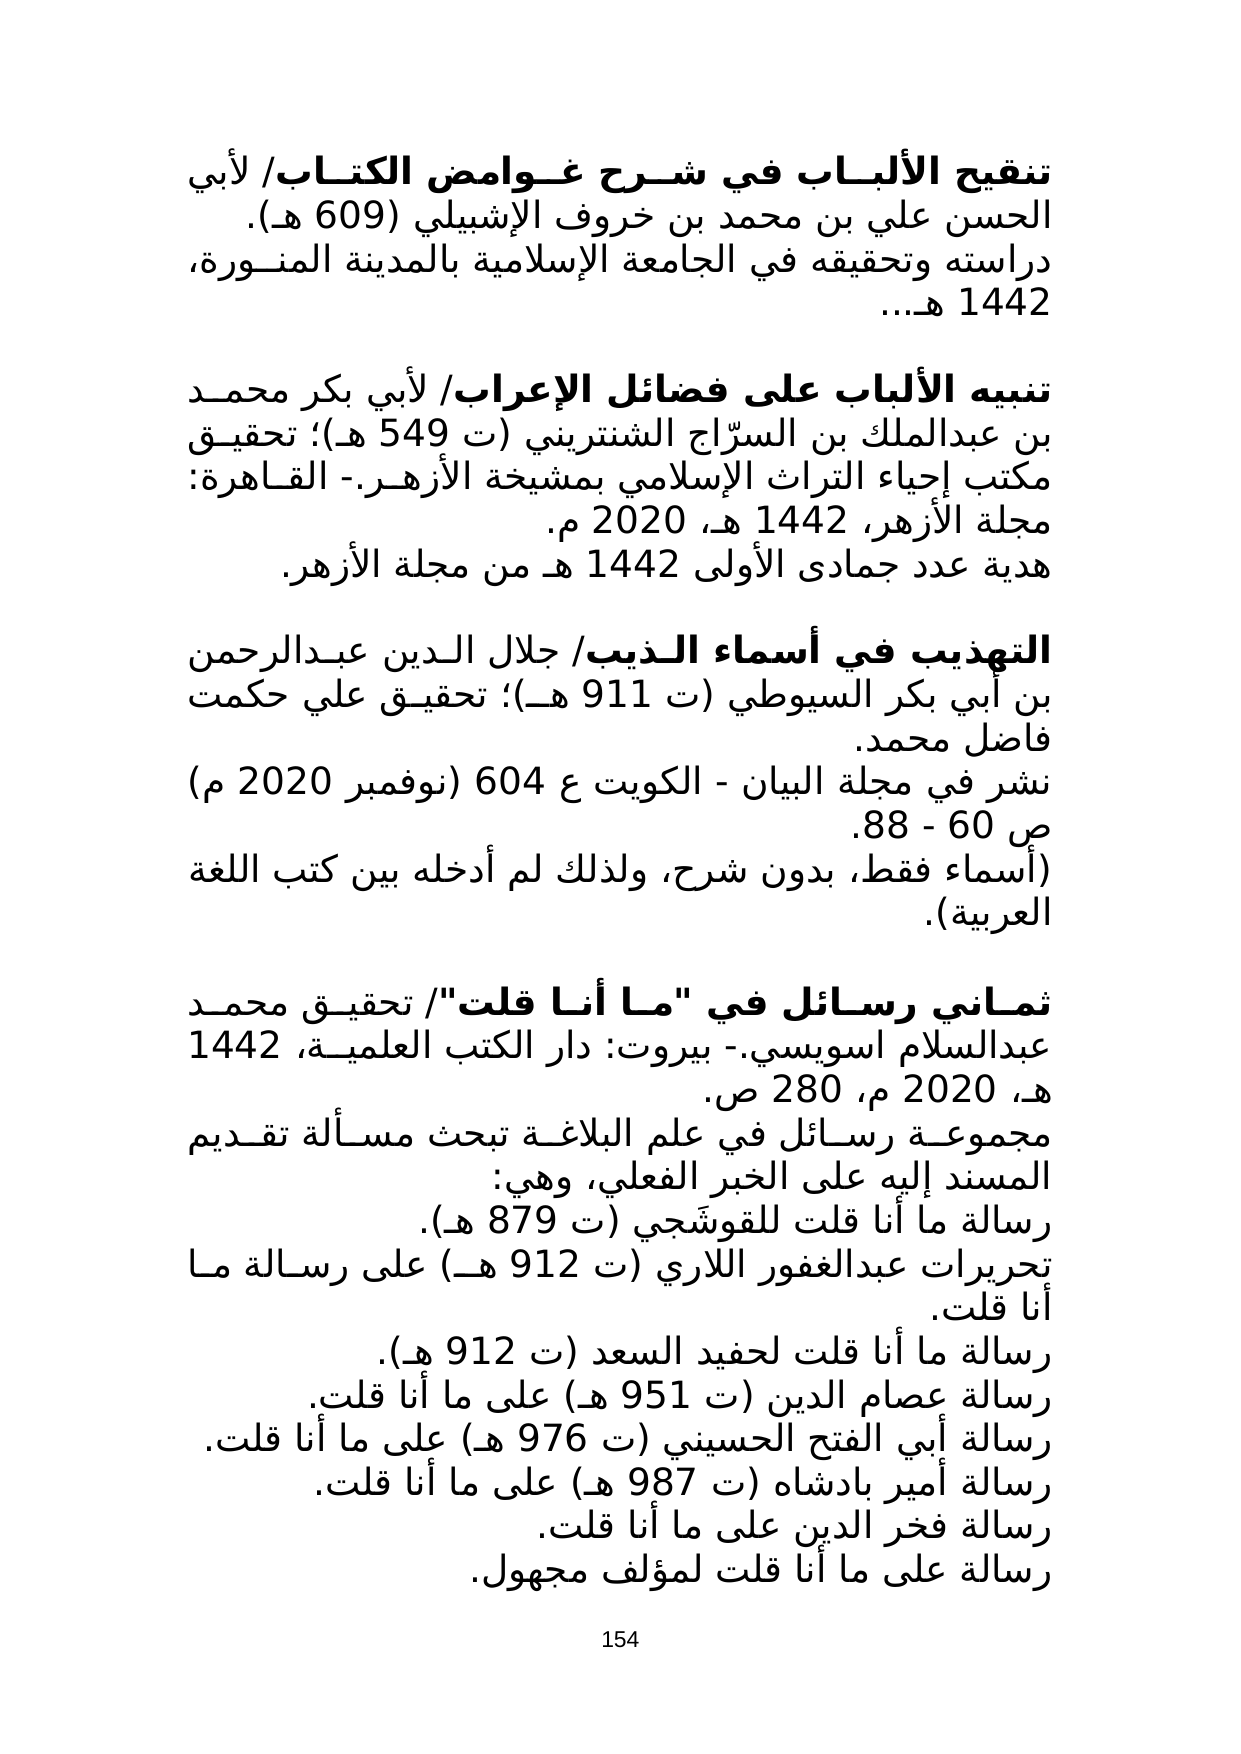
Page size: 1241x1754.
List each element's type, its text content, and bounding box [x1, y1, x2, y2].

text التهذيب في أسماء الذيب/ جلال الدين عبدالرحمن بن أبي بكر السيوطي (ت 911 هـ)؛ تحقيق علي حكمت فاضل محمد. [187, 629, 1053, 760]
text رسالة على ما أنا قلت لمؤلف مجهول. [187, 1548, 1053, 1591]
text رسالة فخر الدين على ما أنا قلت. [187, 1504, 1053, 1548]
text تحريرات عبدالغفور اللاري (ت 912 هـ) على رسالة ما أنا قلت. [187, 1242, 1053, 1329]
text رسالة أمير بادشاه (ت 987 هـ) على ما أنا قلت. [187, 1461, 1053, 1504]
text نشر في مجلة البيان - الكويت ع 604 (نوفمبر 2020 م) ص 60 - 88. [187, 760, 1053, 847]
text هدية عدد جمادى الأولى 1442 هـ من مجلة الأزهر. [187, 542, 1053, 586]
text تنبيه الألباب على فضائل الإعراب/ لأبي بكر محمد بن عبدالملك بن السرّاج الشنتريني (ت 549 هـ)؛ تحقيق مكتب إحياء التراث الإسلامي بمشيخة الأزهر.- القاهرة: مجلة الأزهر، 1442 هـ، 2020 م. [187, 368, 1053, 542]
text رسالة عصام الدين (ت 951 هـ) على ما أنا قلت. [187, 1373, 1053, 1417]
text ثماني رسائل في "ما أنا قلت"/ تحقيق محمد عبدالسلام اسويسي.- بيروت: دار الكتب العلمية، 1442 هـ، 2020 م، 280 ص. [187, 980, 1053, 1111]
text دراسته وتحقيقه في الجامعة الإسلامية بالمدينة المنورة، 1442 هـ... [187, 237, 1053, 324]
text رسالة ما أنا قلت لحفيد السعد (ت 912 هـ). [187, 1329, 1053, 1373]
text رسالة أبي الفتح الحسيني (ت 976 هـ) على ما أنا قلت. [187, 1417, 1053, 1461]
text مجموعة رسائل في علم البلاغة تبحث مسألة تقديم المسند إليه على الخبر الفعلي، وهي: [187, 1111, 1053, 1199]
text رسالة ما أنا قلت للقوشَجي (ت 879 هـ). [187, 1199, 1053, 1242]
text تنقيح الألباب في شرح غوامض الكتاب/ لأبي الحسن علي بن محمد بن خروف الإشبيلي (609 هـ). [187, 150, 1053, 237]
text (أسماء فقط، بدون شرح، ولذلك لم أدخله بين كتب اللغة العربية). [187, 847, 1053, 934]
